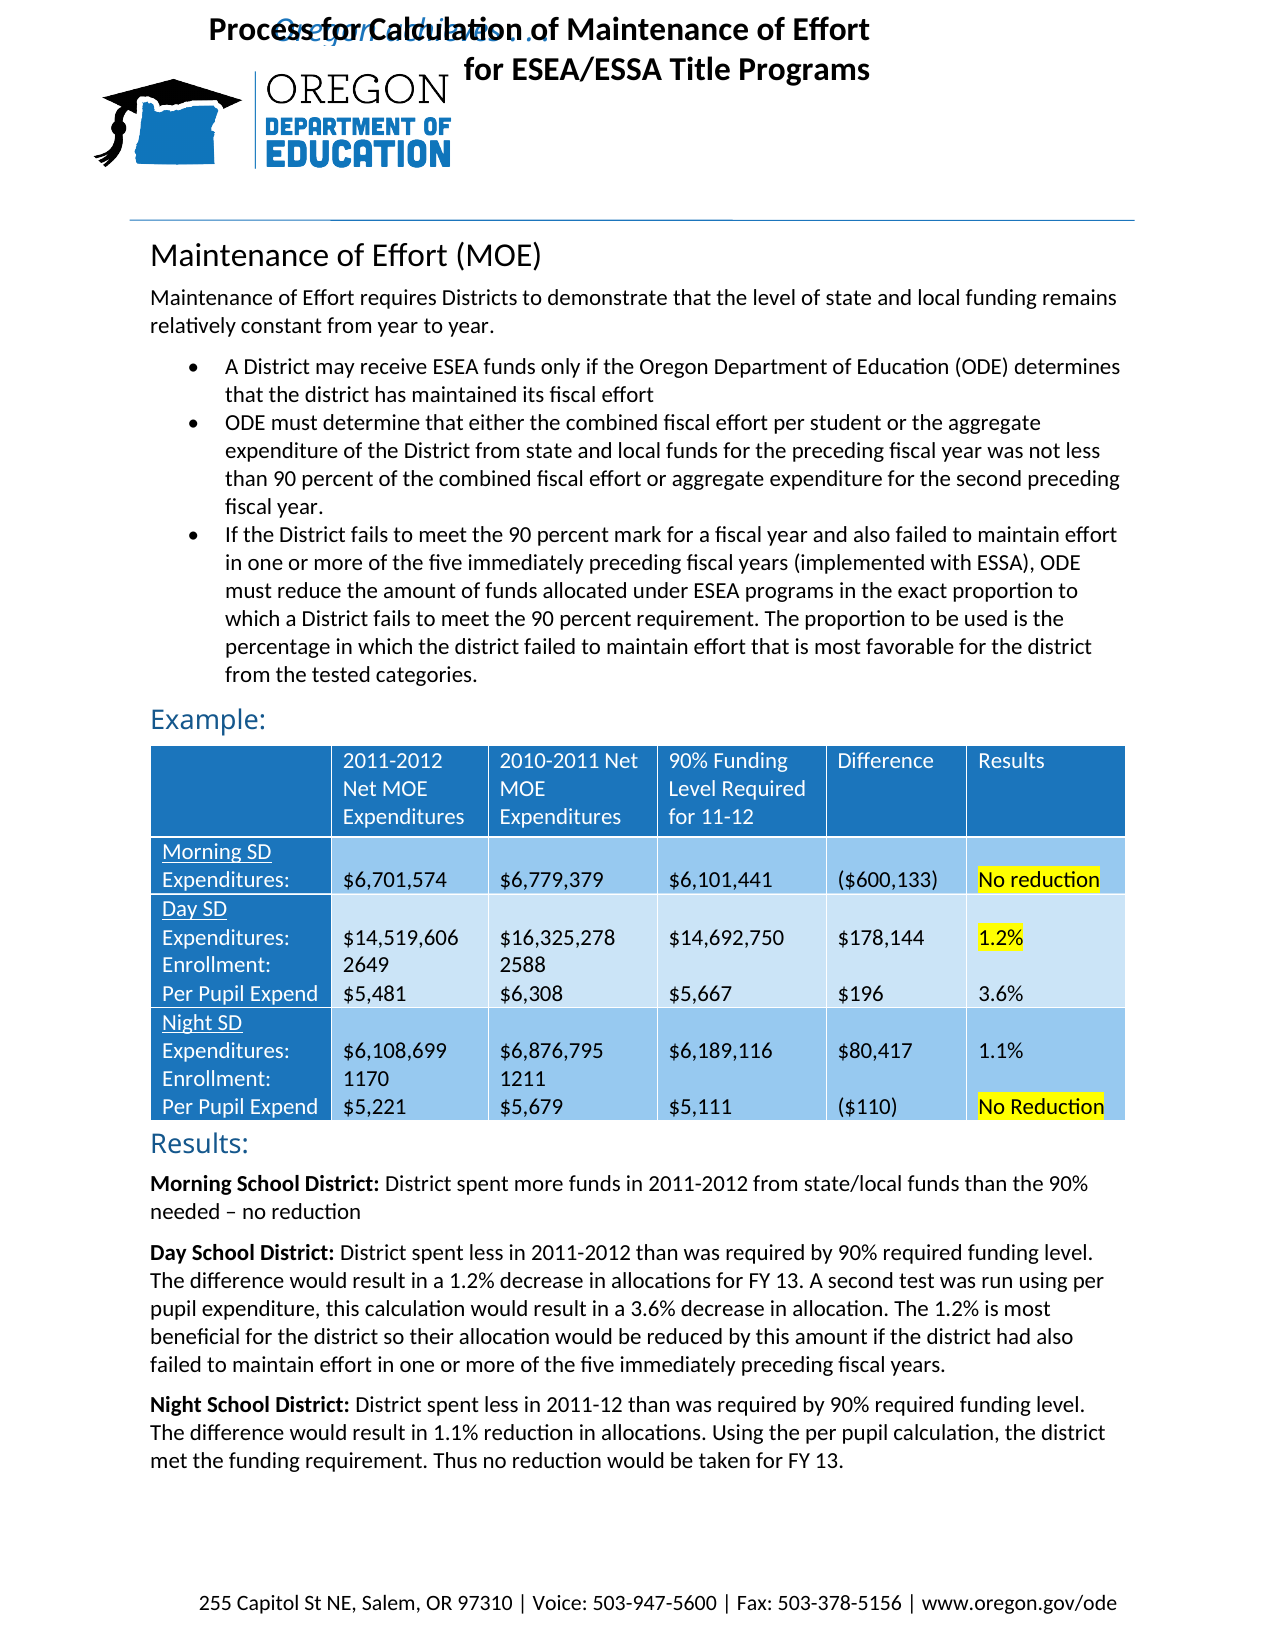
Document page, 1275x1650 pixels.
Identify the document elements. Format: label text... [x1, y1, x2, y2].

table_cell $178,144 $196 [827, 895, 966, 1007]
table_cell 1.2% 3.6% [967, 895, 1125, 1007]
table_cell No reduction [967, 838, 1125, 893]
table_header 2010-2011 Net MOE Expenditures [489, 746, 657, 836]
table_cell $6,189,116 $5,111 [658, 1008, 826, 1120]
table_cell $80,417 ($110) [827, 1008, 966, 1120]
table_cell Morning SD Expenditures: [151, 838, 331, 893]
table_cell $14,519,606 2649 $5,481 [332, 895, 488, 1007]
table_header Results [967, 746, 1125, 836]
list If the District fails to meet the 90 percent mark for a fiscal year and also failed to maintain effort in one or more of the five immediately preceding fiscal years (implemented with ESSA), ODE must reduce the amount of funds allocated under ESEA programs in the exact proportion to which a District fails to meet the 90 percent requirement. The proportion to be used is the percentage in which the district failed to maintain effort that is most favorable for the district from the tested categories. [187, 520, 1125, 688]
table_cell 1.1% No Reduction [967, 1008, 1125, 1120]
table_cell $6,701,574 [332, 838, 488, 893]
table_cell $6,779,379 [489, 838, 657, 893]
subtitle Maintenance of Effort (MOE) [150, 234, 1125, 275]
table_cell Day SD Expenditures: Enrollment: Per Pupil Expend [151, 895, 331, 1007]
table_cell $14,692,750 $5,667 [658, 895, 826, 1007]
table_header Difference [827, 746, 966, 836]
text Morning School District: District spent more funds in 2011-2012 from state/local funds than the 90% needed – no reduction [150, 1169, 1125, 1225]
picture [243, 32, 251, 37]
table_cell Night SD Expenditures: Enrollment: Per Pupil Expend [151, 1008, 331, 1120]
table_cell ($600,133) [827, 838, 966, 893]
table_cell $6,101,441 [658, 838, 826, 893]
subtitle Example: [150, 701, 1125, 737]
table_cell $6,108,699 1170 $5,221 [332, 1008, 488, 1120]
table_cell $16,325,278 2588 $6,308 [489, 895, 657, 1007]
text Night School District: District spent less in 2011-12 than was required by 90% required funding level. The difference would result in 1.1% reduction in allocations. Using the per pupil calculation, the district met the funding requirement. Thus no reduction would be taken for FY 13. [150, 1390, 1125, 1474]
text Maintenance of Effort requires Districts to demonstrate that the level of state and local funding remains relatively constant from year to year. [150, 283, 1125, 339]
table_header [151, 746, 331, 836]
table_header 2011-2012 Net MOE Expenditures [332, 746, 488, 836]
picture [54, 32, 494, 205]
text Day School District: District spent less in 2011-2012 than was required by 90% required funding level. The difference would result in a 1.2% decrease in allocations for FY 13. A second test was run using per pupil expenditure, this calculation would result in a 3.6% decrease in allocation. The 1.2% is most beneficial for the district so their allocation would be reduced by this amount if the district had also failed to maintain effort in one or more of the five immediately preceding fiscal years. [150, 1238, 1125, 1378]
list A District may receive ESEA funds only if the Oregon Department of Education (ODE) determines that the district has maintained its fiscal effort [187, 352, 1125, 408]
picture [277, 32, 289, 38]
subtitle Results: [150, 1125, 1125, 1162]
list ODE must determine that either the combined fiscal effort per student or the aggregate expenditure of the District from state and local funds for the preceding fiscal year was not less than 90 percent of the combined fiscal effort or aggregate expenditure for the second preceding fiscal year. [187, 408, 1125, 520]
table_cell $6,876,795 1211 $5,679 [489, 1008, 657, 1120]
table_header 90% Funding Level Required for 11-12 [658, 746, 826, 836]
